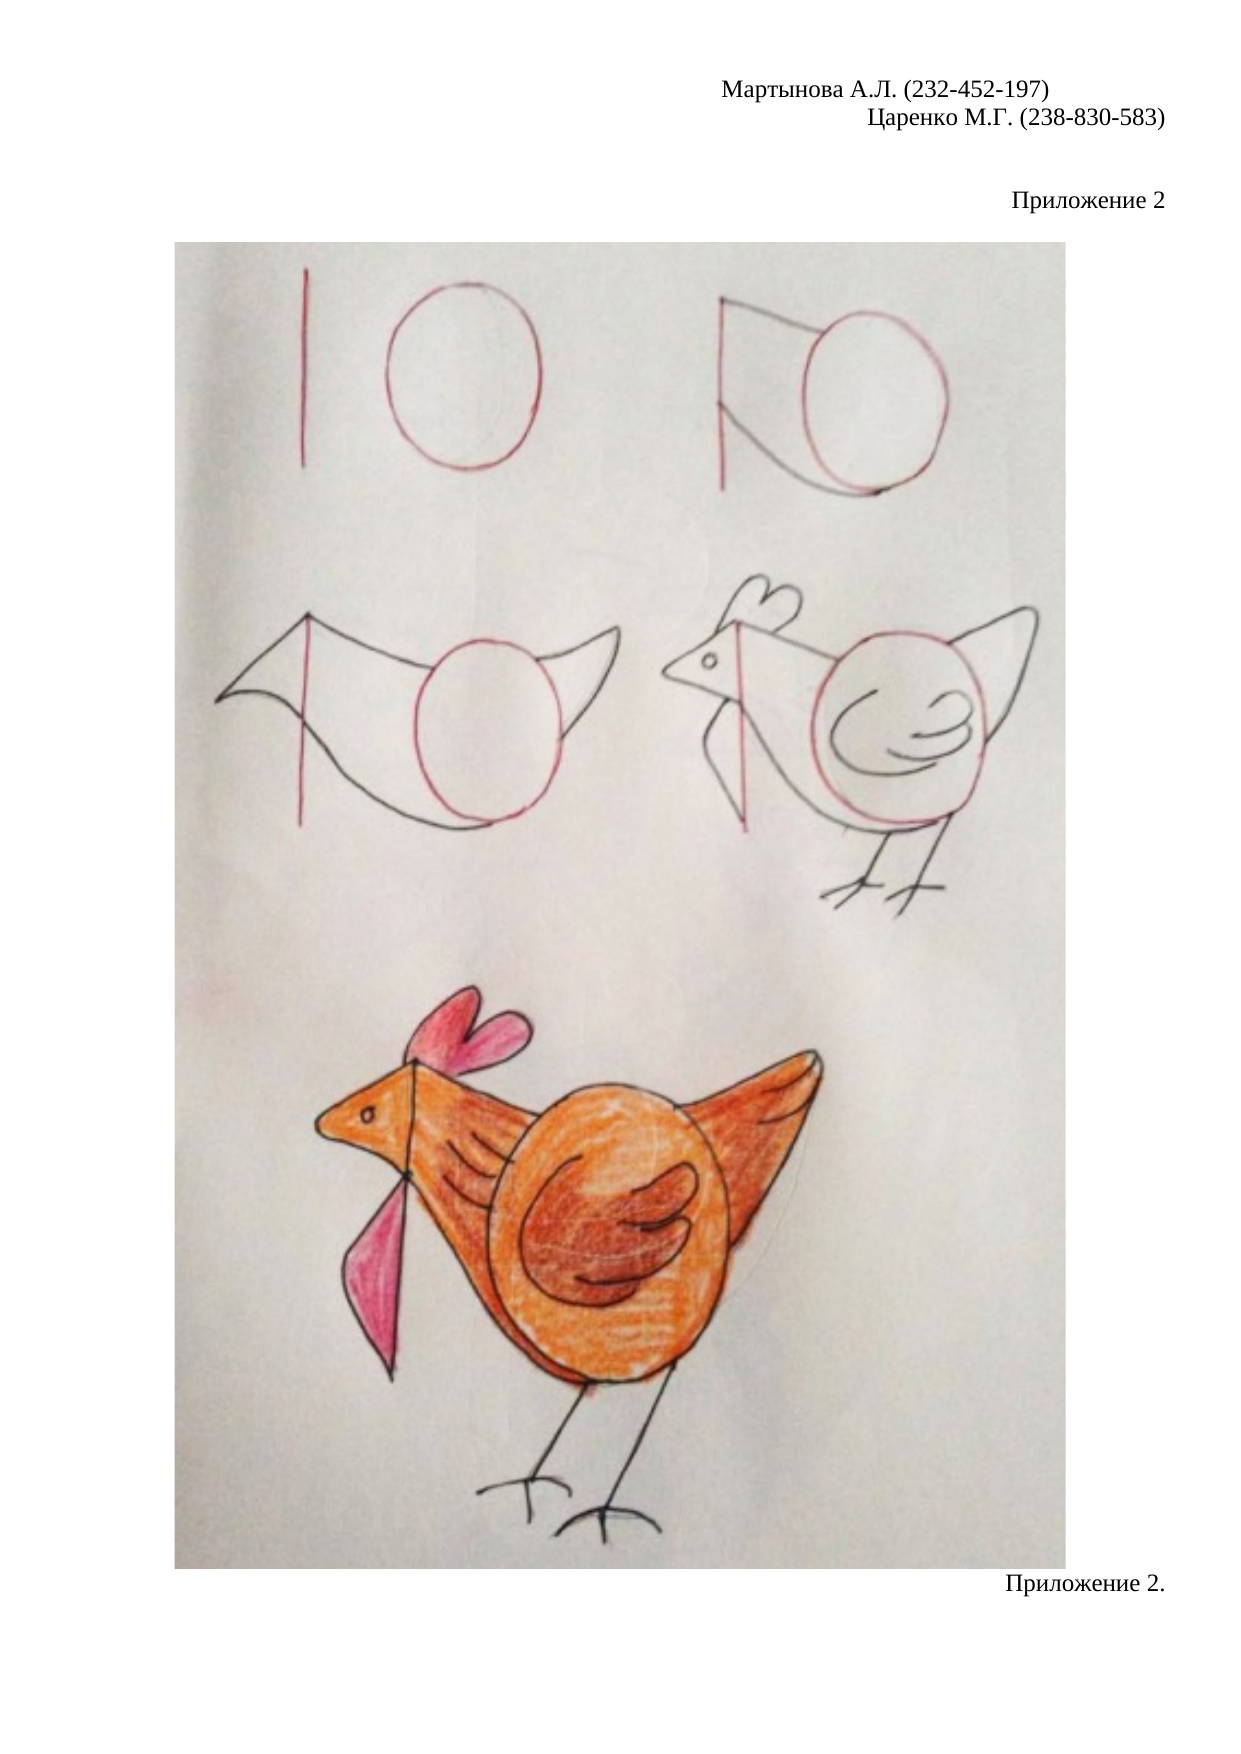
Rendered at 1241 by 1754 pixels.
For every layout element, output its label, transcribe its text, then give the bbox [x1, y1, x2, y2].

picture [174, 242, 1066, 1569]
text Приложение 2 [112, 185, 1165, 214]
